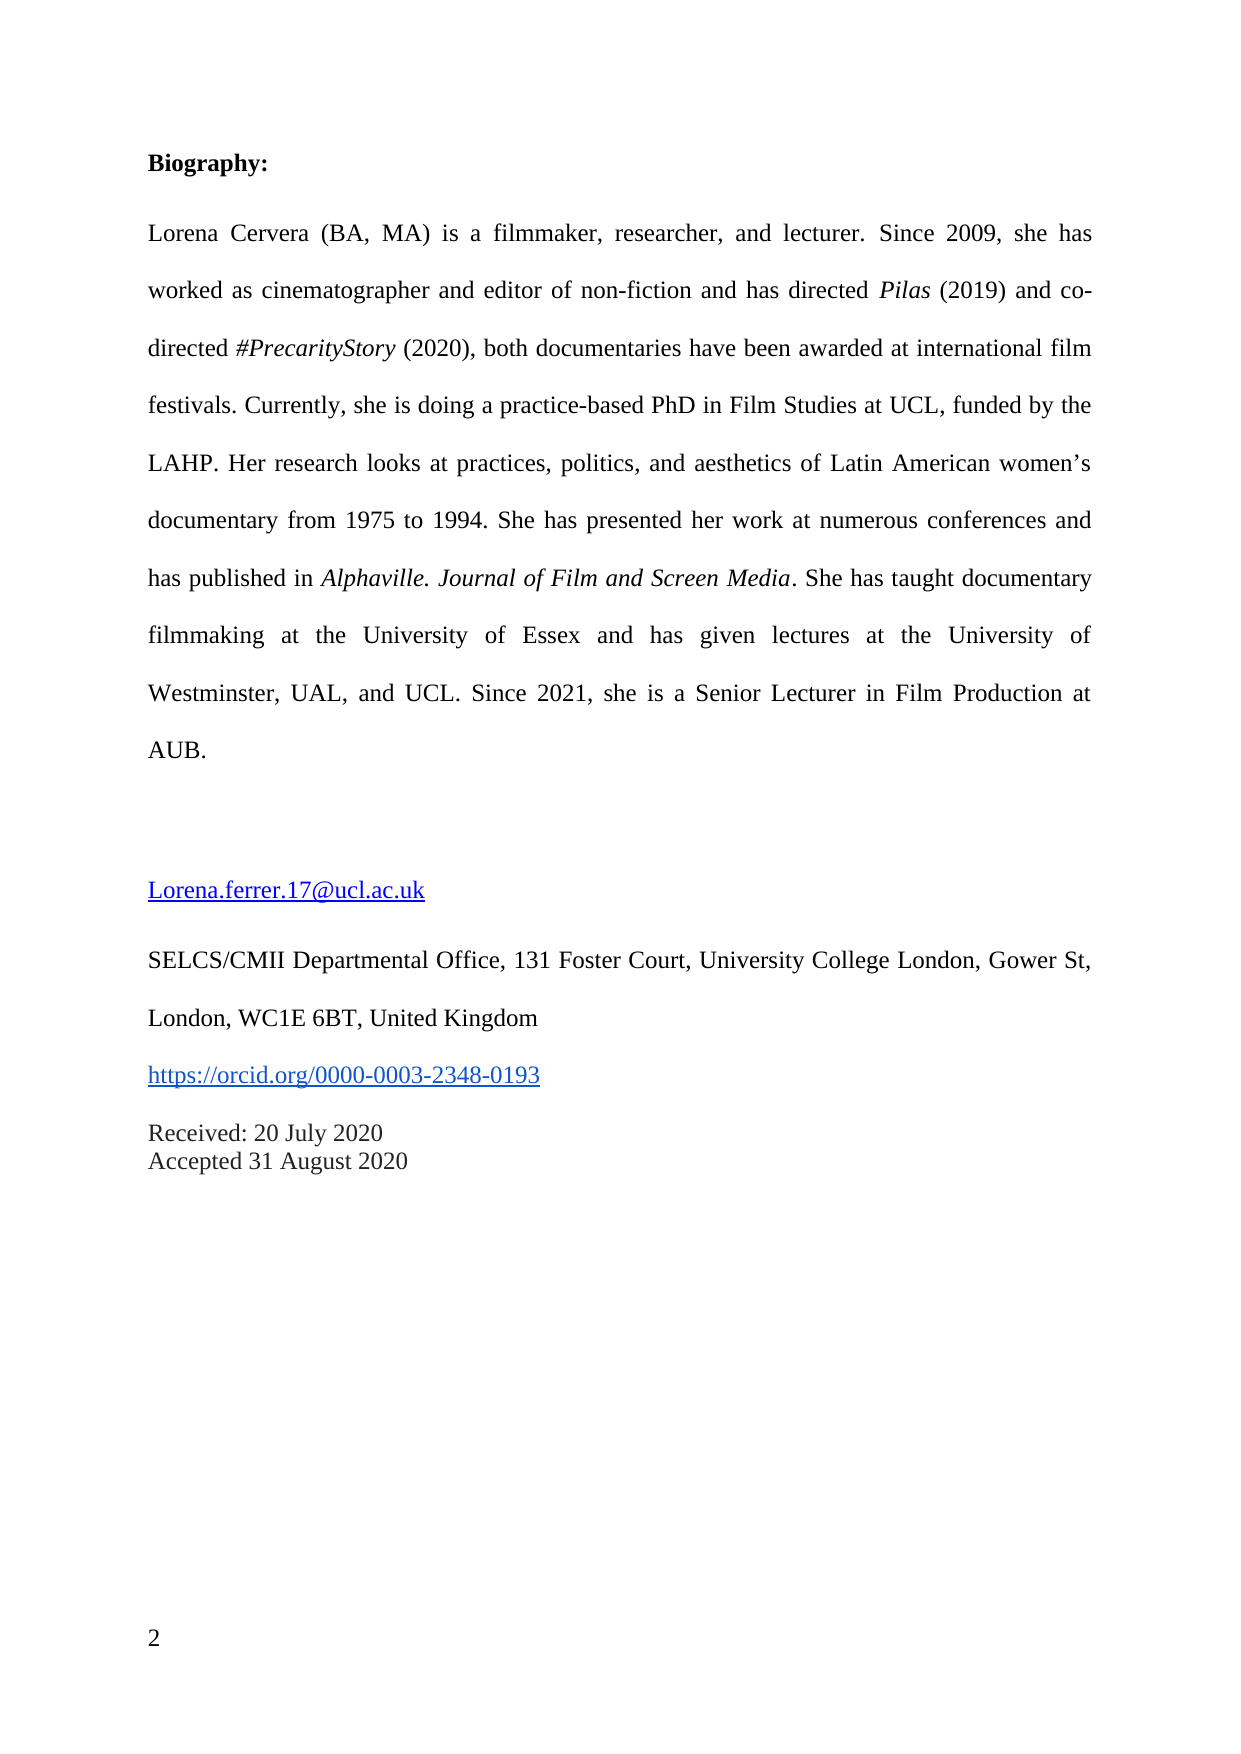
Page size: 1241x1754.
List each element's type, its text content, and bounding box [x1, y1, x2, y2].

text SELCS/CMII Departmental Office, 131 Foster Court, University College London, Gower St, London, WC1E 6BT, United Kingdom [148, 945, 1092, 1031]
text Lorena.ferrer.17@ucl.ac.uk [148, 875, 1092, 904]
text Accepted 31 August 2020 [148, 1146, 1092, 1175]
text https://orcid.org/0000-0003-2348-0193 [148, 1060, 1092, 1089]
text Received: 20 July 2020 [148, 1118, 1092, 1146]
text Biography: [148, 148, 1092, 176]
text Lorena Cervera (BA, MA) is a filmmaker, researcher, and lecturer. Since 2009, she has worked as cinematographer and editor of non-fiction and has directed Pilas (2019) and co-directed #PrecarityStory (2020), both documentaries have been awarded at international film festivals. Currently, she is doing a practice-based PhD in Film Studies at UCL, funded by the LAHP. Her research looks at practices, politics, and aesthetics of Latin American women’s documentary from 1975 to 1994. She has presented her work at numerous conferences and has published in Alphaville. Journal of Film and Screen Media. She has taught documentary filmmaking at the University of Essex and has given lectures at the University of Westminster, UAL, and UCL. Since 2021, she is a Senior Lecturer in Film Production at AUB. [148, 218, 1092, 764]
